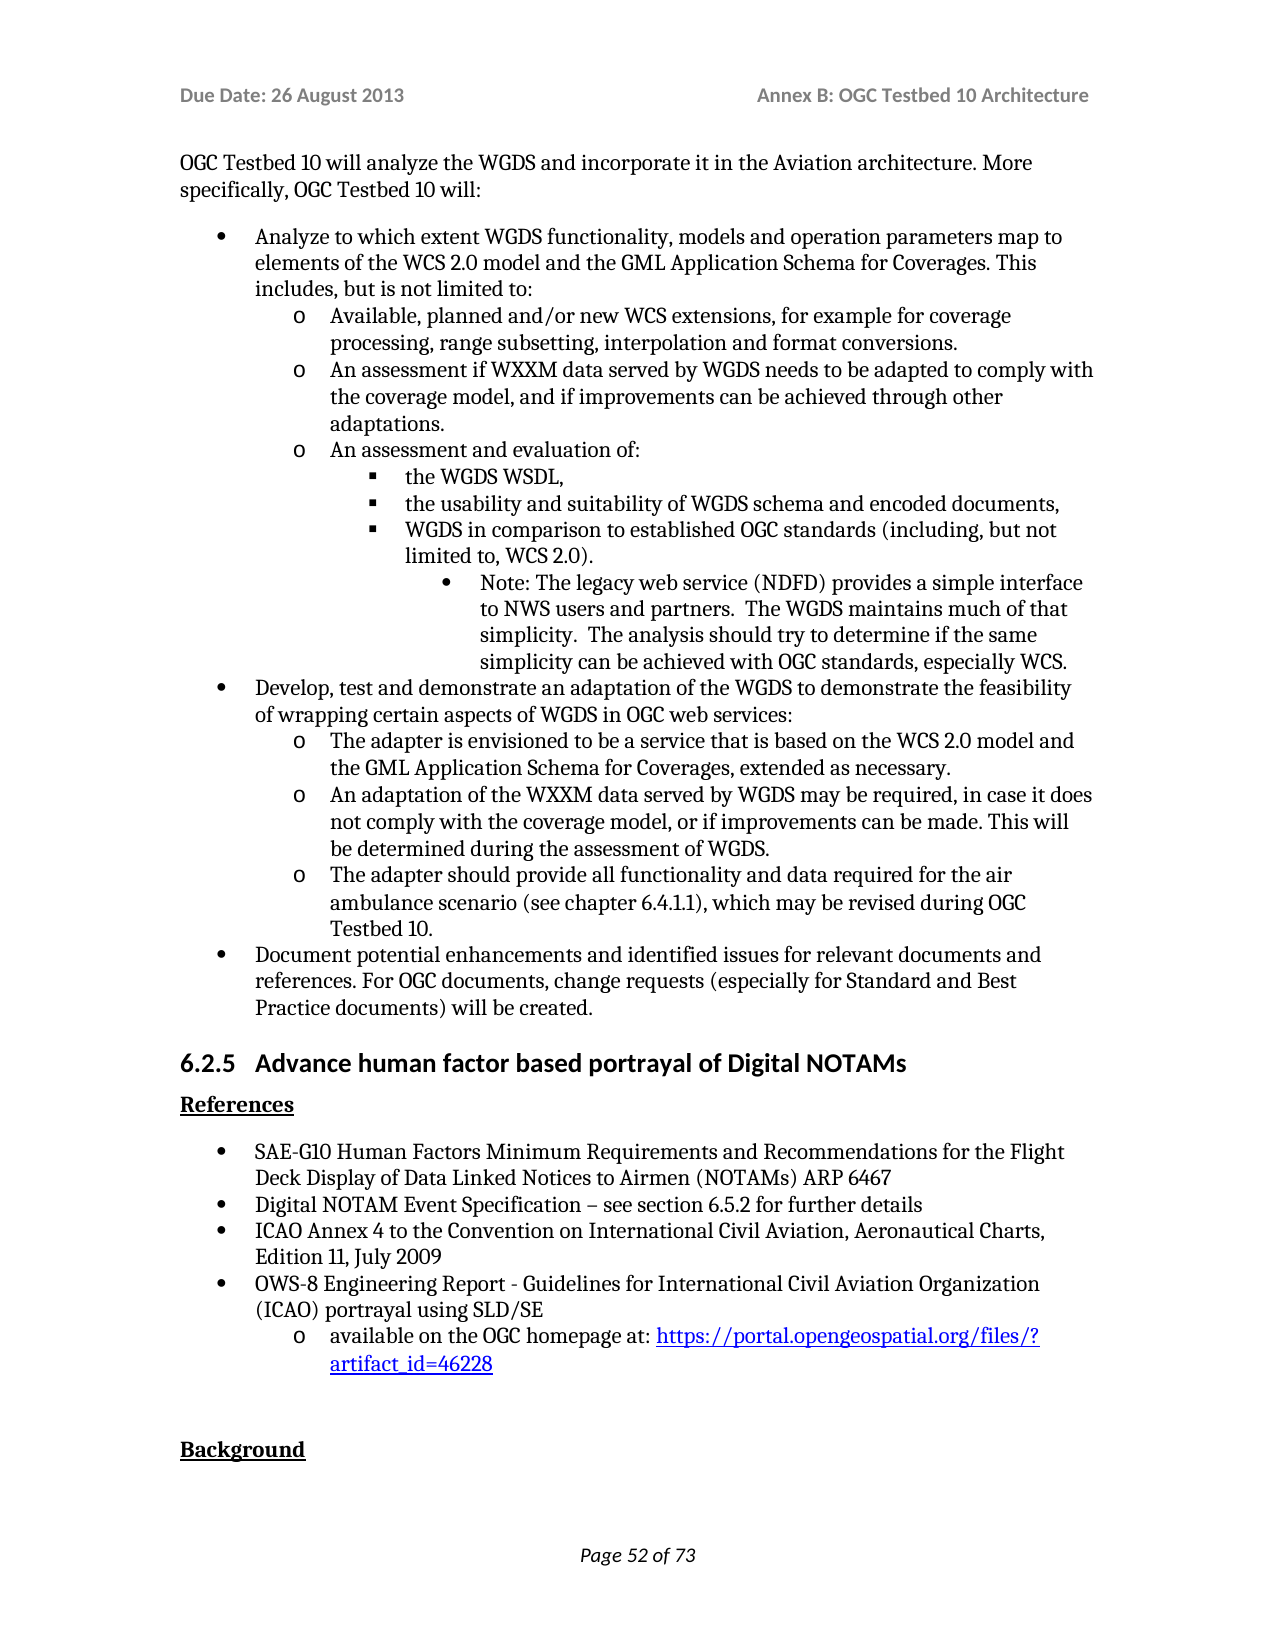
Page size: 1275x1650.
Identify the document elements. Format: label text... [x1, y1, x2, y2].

list The adapter is envisioned to be a service that is based on the WCS 2.0 model and the GML Application Schema for Coverages, extended as necessary. [292, 728, 1095, 782]
list the WGDS WSDL, [367, 464, 1095, 491]
list Develop, test and demonstrate an adaptation of the WGDS to demonstrate the feasibility of wrapping certain aspects of WGDS in OGC web services: [217, 675, 1095, 728]
text References [180, 1092, 1095, 1118]
subtitle Advance human factor based portrayal of Digital NOTAMs [180, 1046, 1095, 1079]
list Analyze to which extent WGDS functionality, models and operation parameters map to elements of the WCS 2.0 model and the GML Application Schema for Coverages. This includes, but is not limited to: [217, 223, 1095, 303]
list An adaptation of the WXXM data served by WGDS may be required, in case it does not comply with the coverage model, or if improvements can be made. This will be determined during the assessment of WGDS. [292, 782, 1095, 862]
list Note: The legacy web service (NDFD) provides a simple interface to NWS users and partners. The WGDS maintains much of that simplicity. The analysis should try to determine if the same simplicity can be achieved with OGC standards, especially WCS. [442, 569, 1095, 675]
list The adapter should provide all functionality and data required for the air ambulance scenario (see chapter 6.4.1.1), which may be revised during OGC Testbed 10. [292, 862, 1095, 942]
list WGDS in comparison to established OGC standards (including, but not limited to, WCS 2.0). [367, 517, 1095, 569]
list ICAO Annex 4 to the Convention on International Civil Aviation, Aeronautical Charts, Edition 11, July 2009 [217, 1218, 1095, 1271]
list available on the OGC homepage at: https://portal.opengeospatial.org/files/?artifact_id=46228 [292, 1323, 1095, 1377]
list the usability and suitability of WGDS schema and encoded documents, [367, 491, 1095, 517]
text OGC Testbed 10 will analyze the WGDS and incorporate it in the Aviation architecture. More specifically, OGC Testbed 10 will: [180, 150, 1095, 203]
list Digital NOTAM Event Specification – see section 6.5.2 for further details [217, 1191, 1095, 1218]
list Document potential enhancements and identified issues for relevant documents and references. For OGC documents, change requests (especially for Standard and Best Practice documents) will be created. [217, 942, 1095, 1021]
text Background [180, 1437, 1095, 1463]
list SAE-G10 Human Factors Minimum Requirements and Recommendations for the Flight Deck Display of Data Linked Notices to Airmen (NOTAMs) ARP 6467 [217, 1139, 1095, 1191]
list An assessment if WXXM data served by WGDS needs to be adapted to comply with the coverage model, and if improvements can be achieved through other adaptations. [292, 356, 1095, 437]
list OWS-8 Engineering Report - Guidelines for International Civil Aviation Organization (ICAO) portrayal using SLD/SE [217, 1271, 1095, 1323]
list An assessment and evaluation of: [292, 437, 1095, 464]
list Available, planned and/or new WCS extensions, for example for coverage processing, range subsetting, interpolation and format conversions. [292, 303, 1095, 356]
